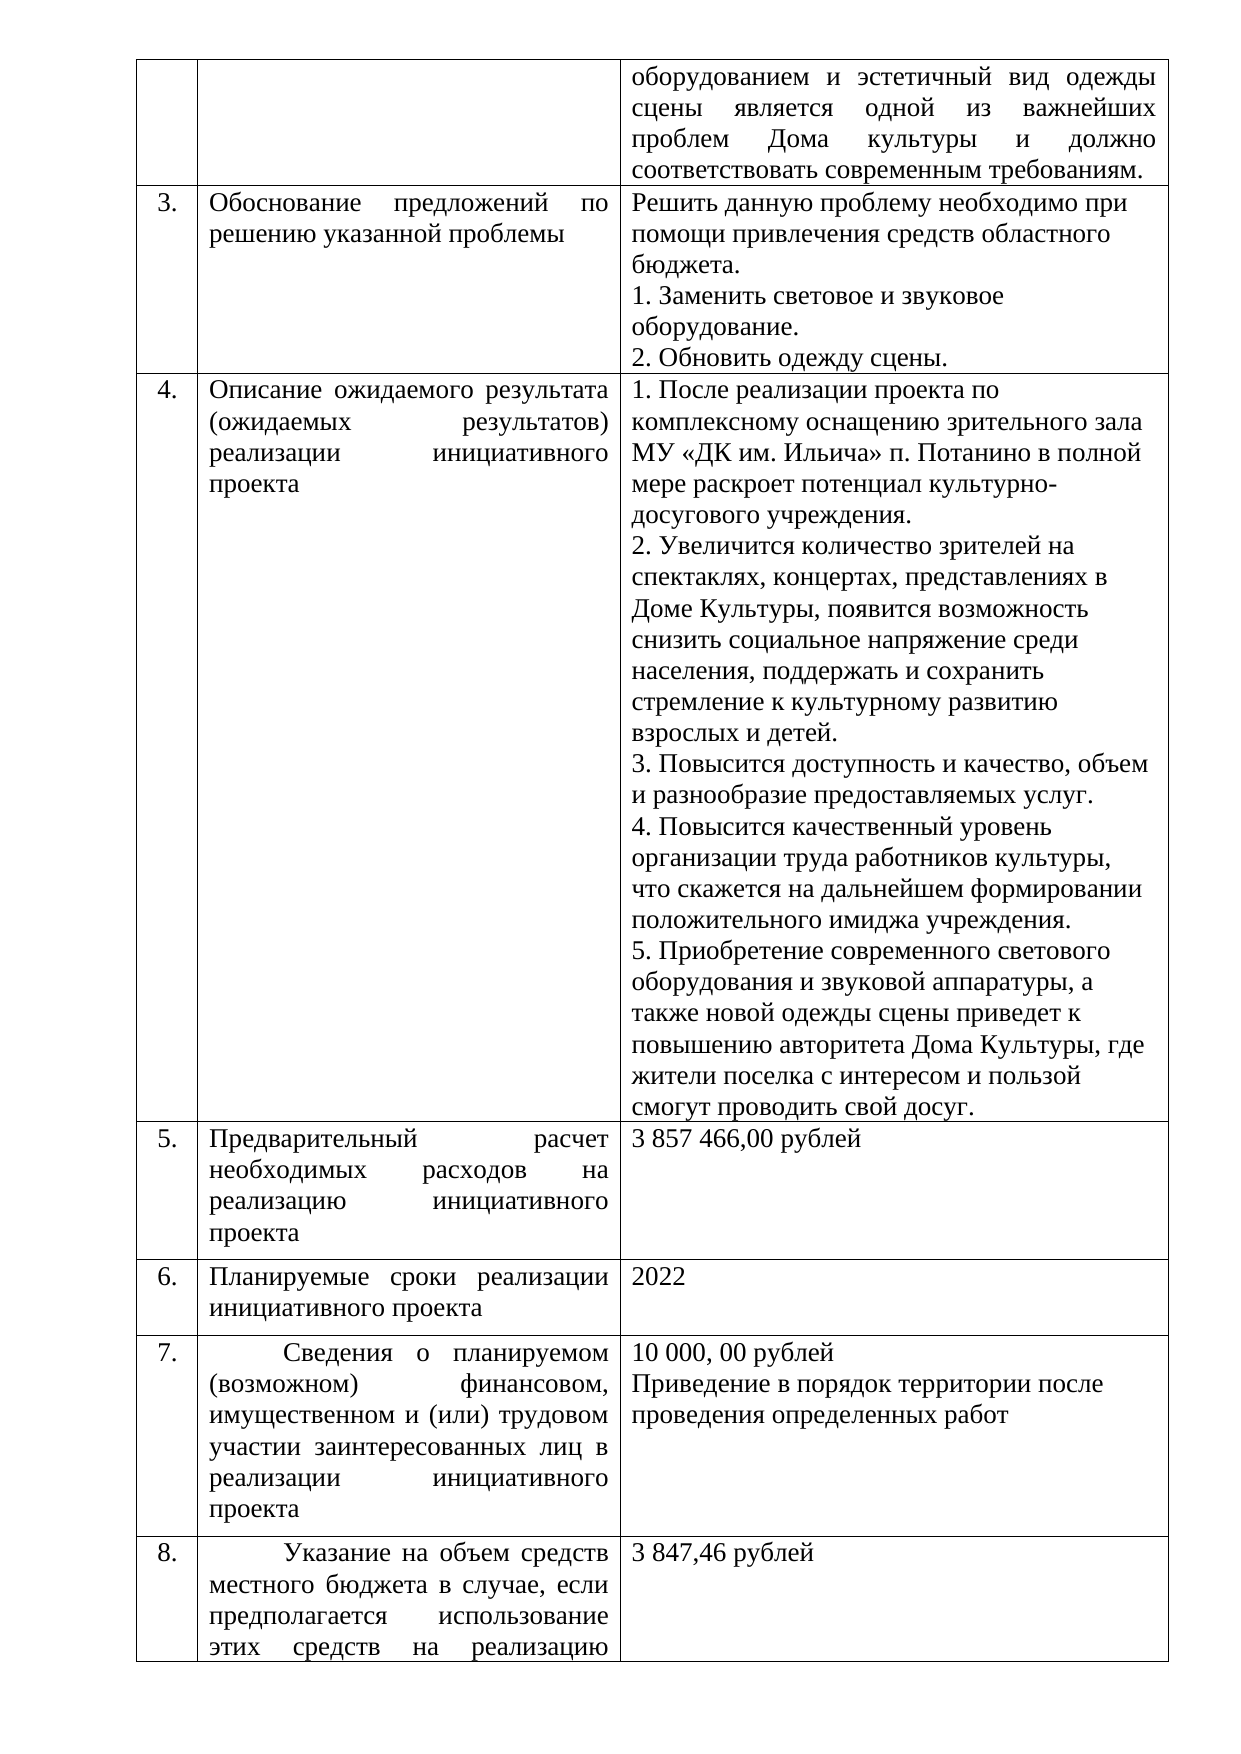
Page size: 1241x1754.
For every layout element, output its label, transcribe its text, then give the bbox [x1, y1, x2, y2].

table_cell 10 000, 00 рублей Приведение в порядок территории после проведения определенных работ [621, 1336, 1168, 1536]
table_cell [621, 60, 1168, 185]
table_cell Обоснование предложений по решению указанной проблемы [198, 186, 620, 373]
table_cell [198, 60, 620, 185]
table_cell Решить данную проблему необходимо при помощи привлечения средств областного бюджета. 1. Заменить световое и звуковое оборудование. 2. Обновить одежду сцены. [621, 186, 1168, 373]
table_cell 4. [137, 374, 197, 1121]
table_cell Предварительный расчет необходимых расходов на реализацию инициативного проекта [198, 1122, 620, 1259]
table_cell 7. [137, 1336, 197, 1536]
table_cell Описание ожидаемого результата (ожидаемых результатов) реализации инициативного проекта [198, 374, 620, 1121]
table_cell Сведения о планируемом (возможном) финансовом, имущественном и (или) трудовом участии заинтересованных лиц в реализации инициативного проекта [198, 1336, 620, 1536]
table_cell 1. После реализации проекта по комплексному оснащению зрительного зала МУ «ДК им. Ильича» п. Потанино в полной мере раскроет потенциал культурно-досугового учреждения. 2. Увеличится количество зрителей на спектаклях, концертах, представлениях в Доме Культуры, появится возможность снизить социальное напряжение среди населения, поддержать и сохранить стремление к культурному развитию взрослых и детей. 3. Повысится доступность и качество, объем и разнообразие предоставляемых услуг. 4. Повысится качественный уровень организации труда работников культуры, что скажется на дальнейшем формировании положительного имиджа учреждения. 5. Приобретение современного светового оборудования и звуковой аппаратуры, а также новой одежды сцены приведет к повышению авторитета Дома Культуры, где жители поселка с интересом и пользой смогут проводить свой досуг. [621, 374, 1168, 1121]
table_cell Планируемые сроки реализации инициативного проекта [198, 1260, 620, 1335]
table_cell 6. [137, 1260, 197, 1335]
table_cell 8. [137, 1537, 197, 1661]
table_cell 3 847,46 рублей [621, 1537, 1168, 1661]
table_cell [198, 1537, 620, 1661]
table_cell 2. [137, 60, 197, 185]
table_cell 2022 [621, 1260, 1168, 1335]
table_cell 3 857 466,00 рублей [621, 1122, 1168, 1259]
table_cell 3. [137, 186, 197, 373]
table_cell 5. [137, 1122, 197, 1259]
